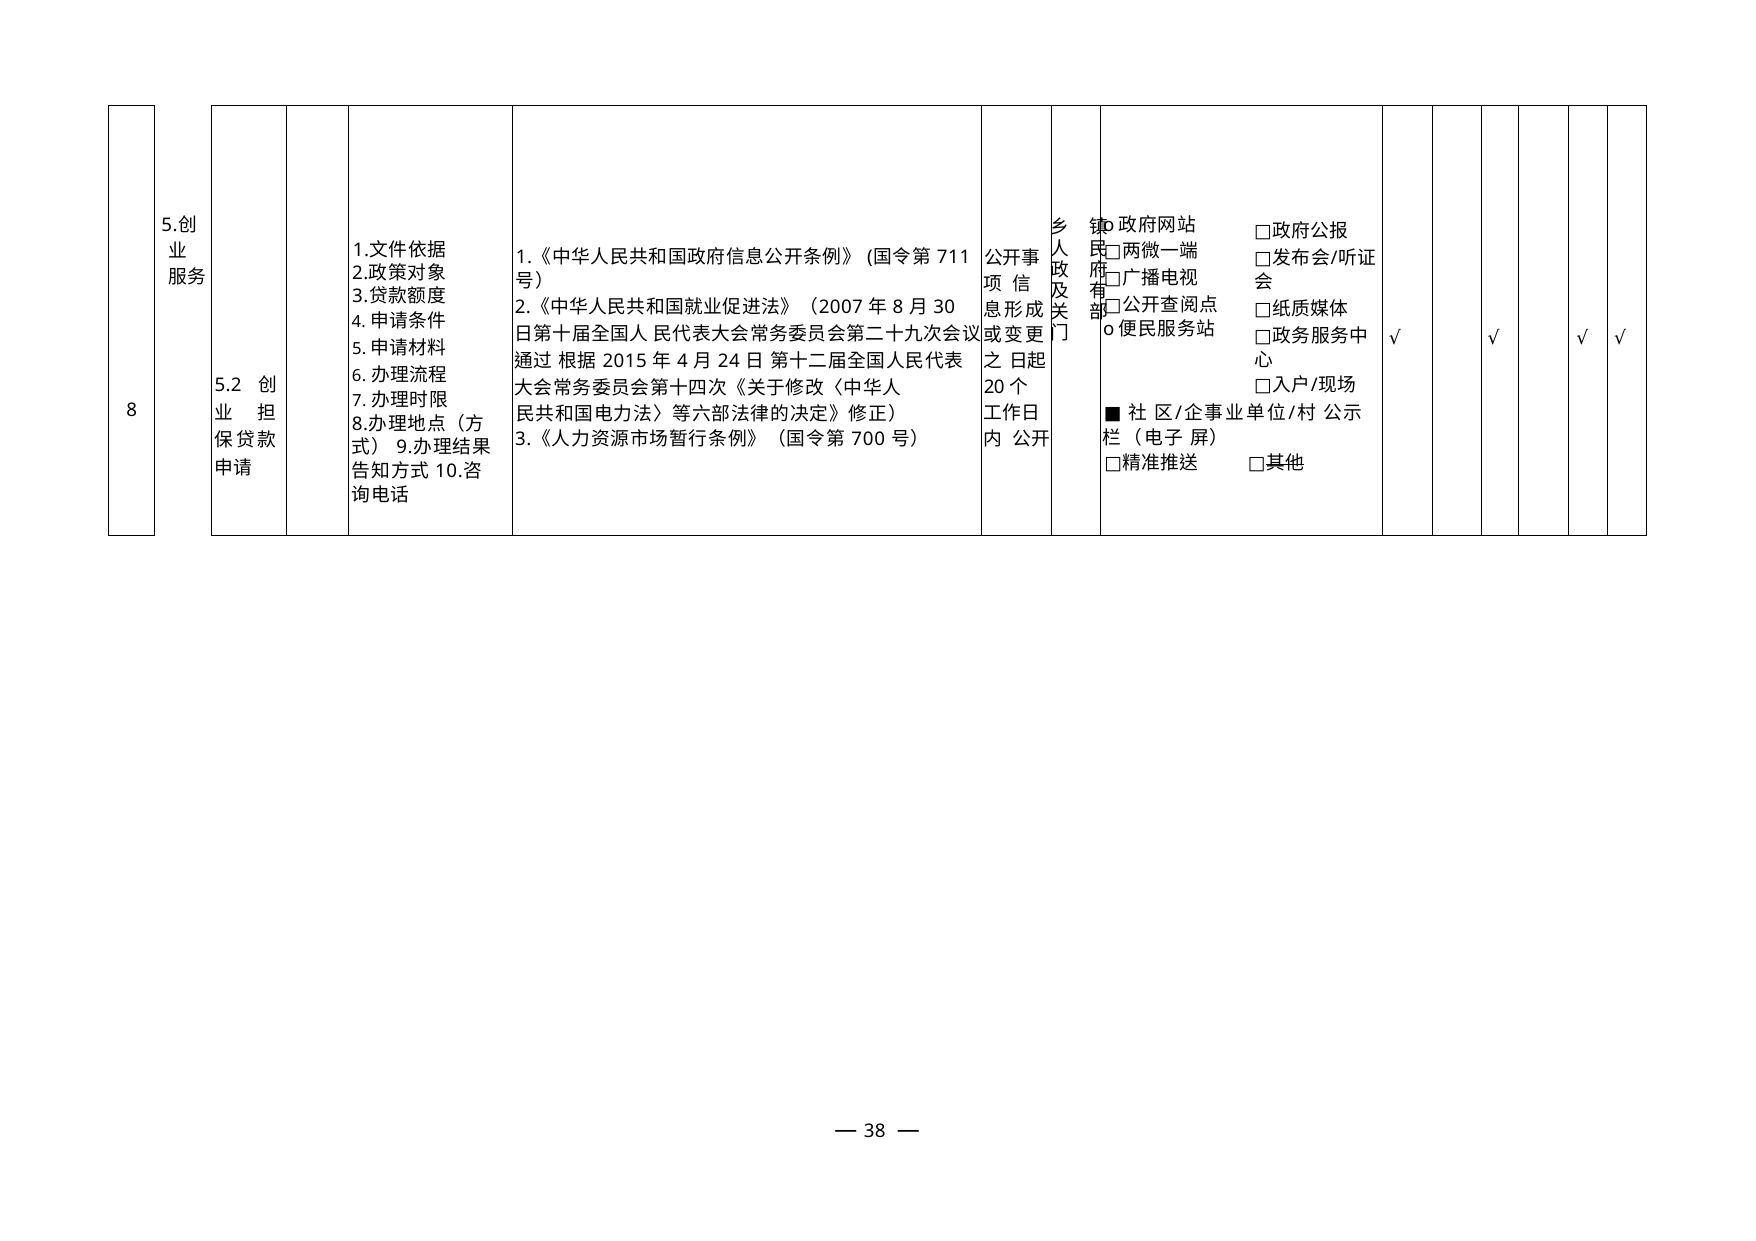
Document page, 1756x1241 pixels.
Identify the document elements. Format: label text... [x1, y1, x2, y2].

table_cell √ [1482, 106, 1518, 535]
table_cell 1.文件依据 2.政策对象 3.贷款额度 4. 申请条件 5. 申请材料 6. 办理流程 7. 办理时限 8.办理地点（方式） 9.办理结果告知方式 10.咨询电话 [349, 106, 512, 535]
table_cell o政府网站 □两微一端 □广播电视 □公开查阅点 o便民服务站 [1101, 106, 1224, 396]
table_cell √ [1569, 106, 1607, 535]
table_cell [982, 106, 1051, 535]
table_cell 8 [109, 106, 154, 535]
table_cell [1433, 106, 1481, 535]
table_cell [287, 106, 348, 535]
table_cell √ [1608, 106, 1646, 535]
table_cell □政府公报 □发布会/听证会 □纸质媒体 □政务服务中心 □入户/现场 [1224, 106, 1382, 396]
table_cell 5.2 创业 担保贷款 申请 [212, 106, 286, 535]
table_cell ■ 社 区/企事业单位/村 公示栏（电子 屏） □精准推送 □其他 [1101, 396, 1382, 535]
table_cell 镇民府有部 乡人政及关门 [1052, 106, 1100, 535]
table_cell [1519, 106, 1568, 535]
table_cell √ [1383, 106, 1432, 535]
